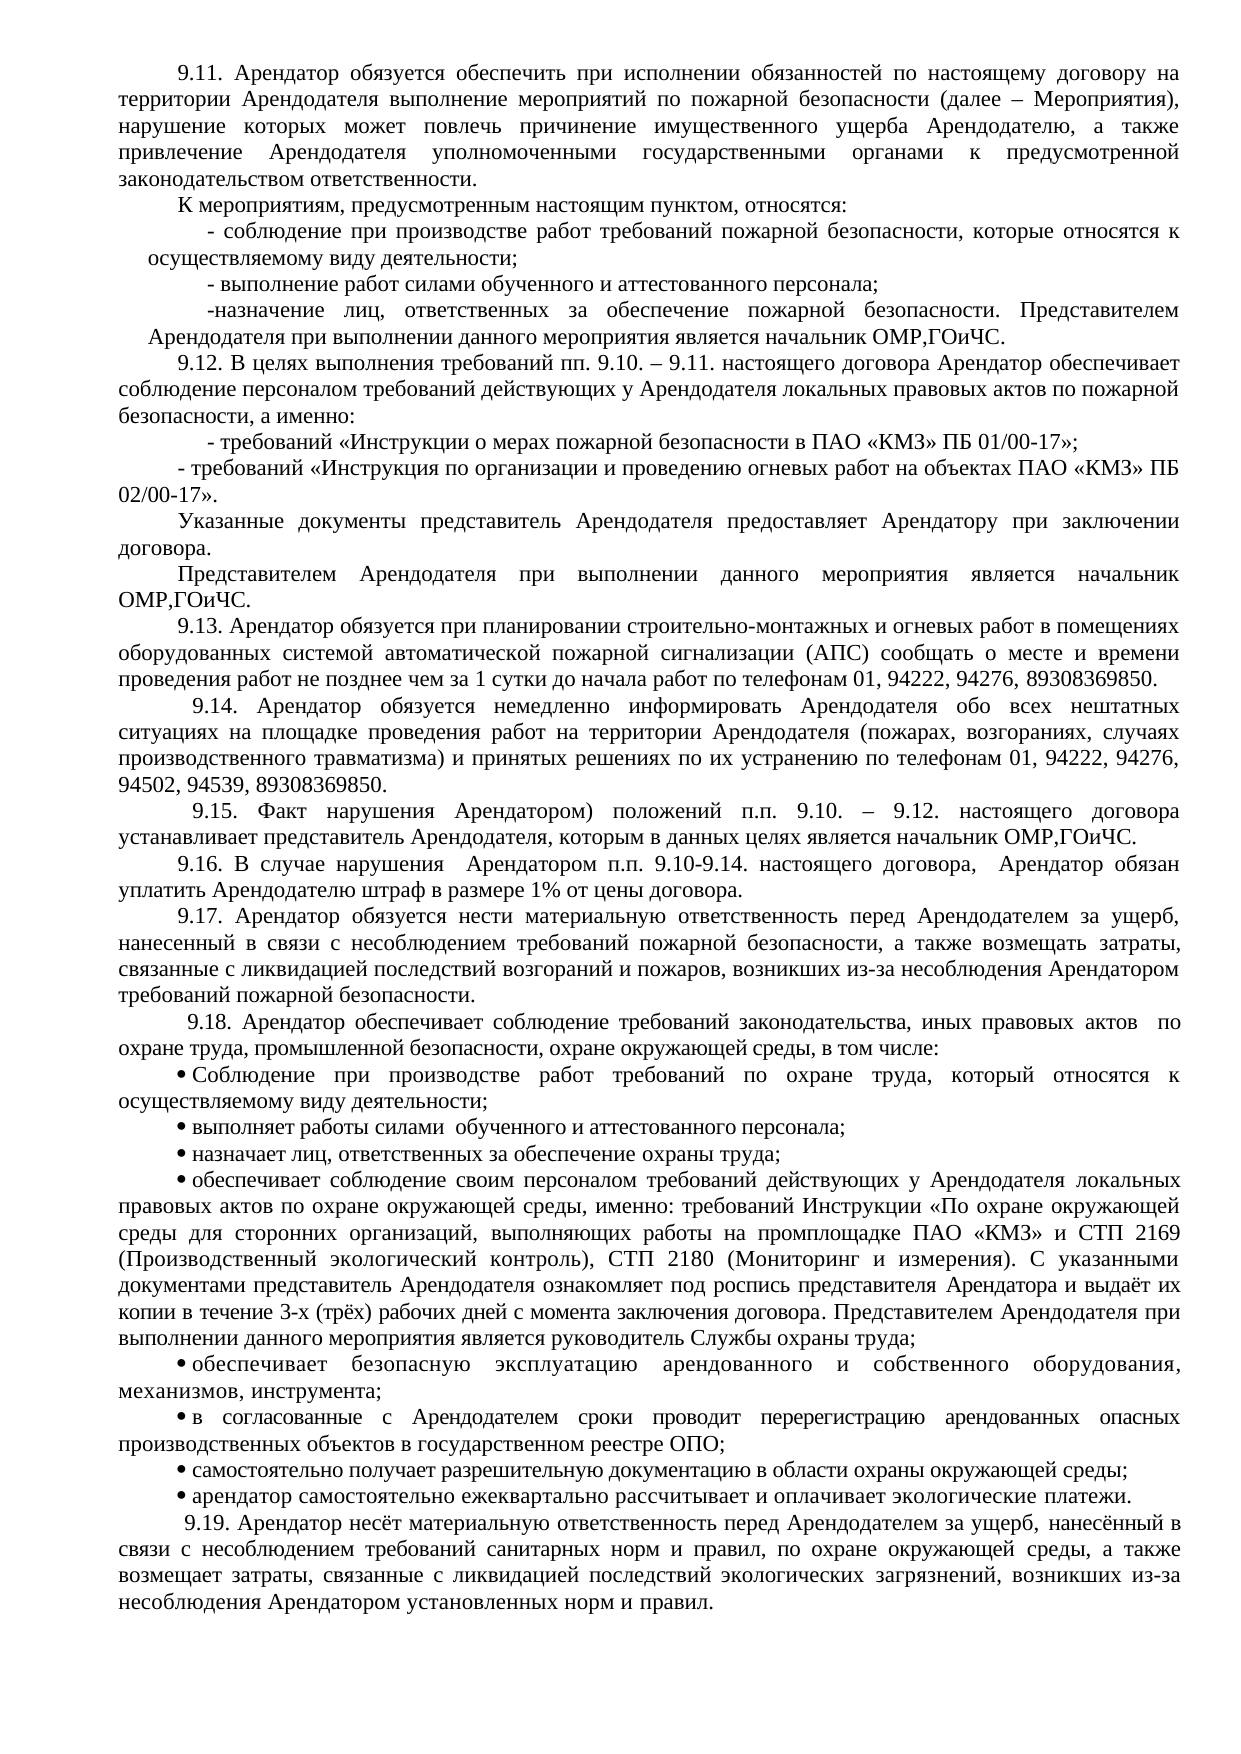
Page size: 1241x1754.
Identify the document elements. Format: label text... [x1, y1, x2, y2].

text 9.18. Арендатор обеспечивает соблюдение требований законодательства, иных правовых актов по охране труда, промышленной безопасности, охране окружающей среды, в том числе: [118, 1008, 1181, 1061]
text Указанные документы представитель Арендодателя предоставляет Арендатору при заключении договора. [118, 507, 1181, 560]
list - соблюдение при производстве работ требований пожарной безопасности, которые относятся к осуществляемому виду деятельности; [148, 217, 1181, 270]
list 9.16. В случае нарушения Арендатором п.п. 9.10-9.14. настоящего договора, Арендатор обязан уплатить Арендодателю штраф в размере 1% от цены договора. [118, 850, 1181, 902]
list 9.13. Арендатор обязуется при планировании строительно-монтажных и огневых работ в помещениях оборудованных системой автоматической пожарной сигнализации (АПС) сообщать о месте и времени проведения работ не позднее чем за 1 сутки до начала работ по телефонам 01, 94222, 94276, 89308369850. [118, 613, 1181, 692]
list в согласованные с Арендодателем сроки проводит перерегистрацию арендованных опасных производственных объектов в государственном реестре ОПО; [118, 1403, 1181, 1456]
text К мероприятиям, предусмотренным настоящим пунктом, относятся: [118, 191, 1181, 217]
text 9.14. Арендатор обязуется немедленно информировать Арендодателя обо всех нештатных ситуациях на площадке проведения работ на территории Арендодателя (пожарах, возгораниях, случаях производственного травматизма) и принятых решениях по их устранению по телефонам 01, 94222, 94276, 94502, 94539, 89308369850. [118, 692, 1181, 797]
text Представителем Арендодателя при выполнении данного мероприятия является начальник ОМР,ГОиЧС. [118, 560, 1181, 613]
list - выполнение работ силами обученного и аттестованного персонала; [148, 270, 1181, 296]
list - требований «Инструкции о мерах пожарной безопасности в ПАО «КМЗ» ПБ 01/00-17»; [148, 428, 1181, 454]
list - требований «Инструкция по организации и проведению огневых работ на объектах ПАО «КМЗ» ПБ 02/00-17». [118, 454, 1181, 507]
list назначает лиц, ответственных за обеспечение охраны труда; [118, 1140, 1181, 1166]
list Соблюдение при производстве работ требований по охране труда, который относятся к осуществляемому виду деятельности; [118, 1061, 1181, 1113]
list 9.19. Арендатор несёт материальную ответственность перед Арендодателем за ущерб, нанесённый в связи с несоблюдением требований санитарных норм и правил, по охране окружающей среды, а также возмещает затраты, связанные с ликвидацией последствий экологических загрязнений, возникших из-за несоблюдения Арендатором установленных норм и правил. [118, 1509, 1181, 1614]
list 9.17. Арендатор обязуется нести материальную ответственность перед Арендодателем за ущерб, нанесенный в связи с несоблюдением требований пожарной безопасности, а также возмещать затраты, связанные с ликвидацией последствий возгораний и пожаров, возникших из-за несоблюдения Арендатором требований пожарной безопасности. [118, 902, 1181, 1008]
list арендатор самостоятельно ежеквартально рассчитывает и оплачивает экологические платежи. [118, 1482, 1181, 1509]
list 9.12. В целях выполнения требований пп. 9.10. – 9.11. настоящего договора Арендатор обеспечивает соблюдение персоналом требований действующих у Арендодателя локальных правовых актов по пожарной безопасности, а именно: [118, 349, 1181, 428]
list 9.11. Арендатор обязуется обеспечить при исполнении обязанностей по настоящему договору на территории Арендодателя выполнение мероприятий по пожарной безопасности (далее – Мероприятия), нарушение которых может повлечь причинение имущественного ущерба Арендодателю, а также привлечение Арендодателя уполномоченными государственными органами к предусмотренной законодательством ответственности. [118, 59, 1181, 191]
list самостоятельно получает разрешительную документацию в области охраны окружающей среды; [118, 1456, 1181, 1482]
list обеспечивает безопасную эксплуатацию арендованного и собственного оборудования, механизмов, инструмента; [118, 1351, 1181, 1403]
list обеспечивает соблюдение своим персоналом требований действующих у Арендодателя локальных правовых актов по охране окружающей среды, именно: требований Инструкции «По охране окружающей среды для сторонних организаций, выполняющих работы на промплощадке ПАО «КМЗ» и СТП 2169 (Производственный экологический контроль), СТП 2180 (Мониторинг и измерения). С указанными документами представитель Арендодателя ознакомляет под роспись представителя Арендатора и выдаёт их копии в течение 3-х (трёх) рабочих дней с момента заключения договора. Представителем Арендодателя при выполнении данного мероприятия является руководитель Службы охраны труда; [118, 1166, 1181, 1351]
list выполняет работы силами обученного и аттестованного персонала; [118, 1113, 1181, 1140]
text 9.15. Факт нарушения Арендатором) положений п.п. 9.10. – 9.12. настоящего договора устанавливает представитель Арендодателя, которым в данных целях является начальник ОМР,ГОиЧС. [118, 797, 1181, 850]
list -назначение лиц, ответственных за обеспечение пожарной безопасности. Представителем Арендодателя при выполнении данного мероприятия является начальник ОМР,ГОиЧС. [148, 296, 1181, 349]
